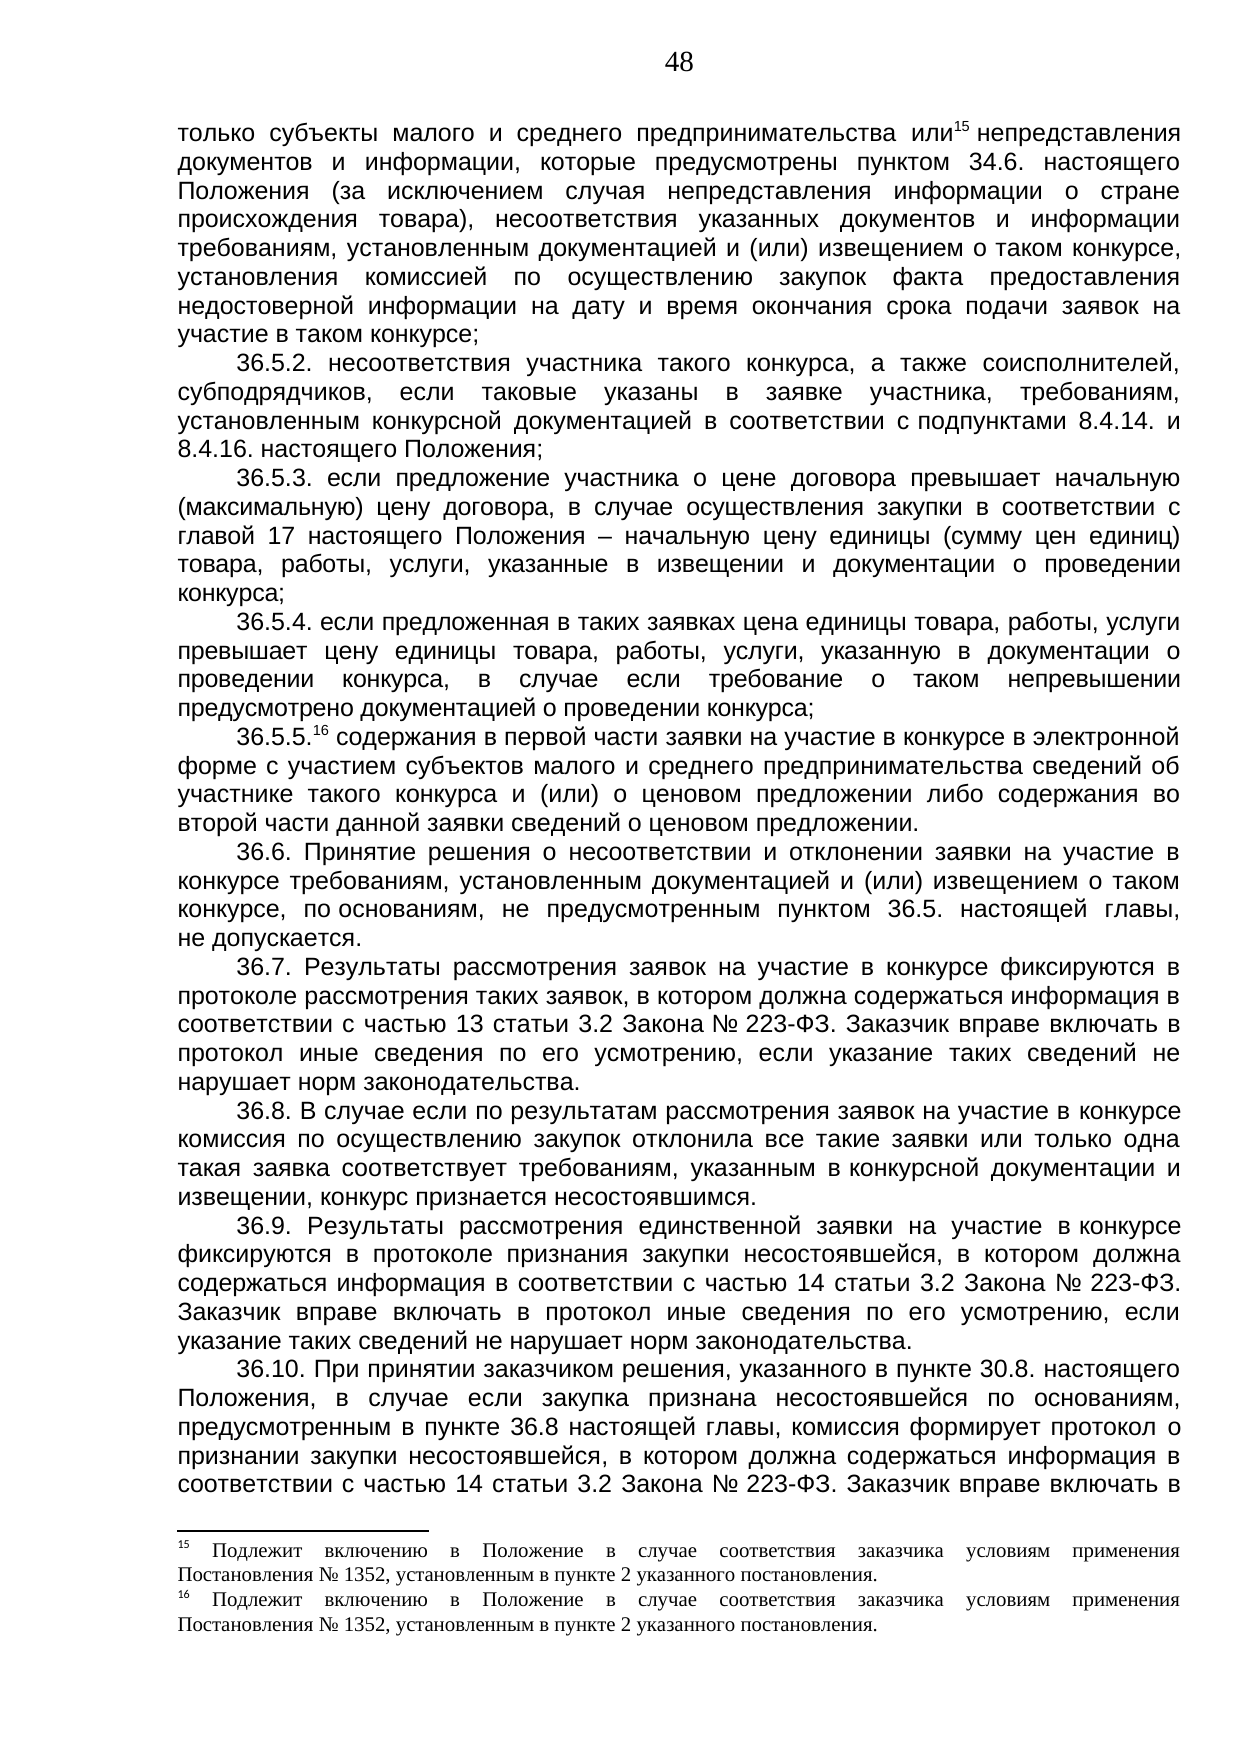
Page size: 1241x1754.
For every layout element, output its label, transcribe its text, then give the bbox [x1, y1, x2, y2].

text 36.8. В случае если по результатам рассмотрения заявок на участие в конкурсе комиссия по осуществлению закупок отклонила все такие заявки или только одна такая заявка соответствует требованиям, указанным в конкурсной документации и извещении, конкурс признается несостоявшимся. [177, 1096, 1181, 1211]
text 36.7. Результаты рассмотрения заявок на участие в конкурсе фиксируются в протоколе рассмотрения таких заявок, в котором должна содержаться информация в соответствии с частью 13 статьи 3.2 Закона № 223-ФЗ. Заказчик вправе включать в протокол иные сведения по его усмотрению, если указание таких сведений не нарушает норм законодательства. [177, 952, 1181, 1096]
text 36.5.4. если предложенная в таких заявках цена единицы товара, работы, услуги превышает цену единицы товара, работы, услуги, указанную в документации о проведении конкурса, в случае если требование о таком непревышении предусмотрено документацией о проведении конкурса; [177, 607, 1181, 722]
text 36.6. Принятие решения о несоответствии и отклонении заявки на участие в конкурсе требованиям, установленным документацией и (или) извещением о таком конкурсе, по основаниям, не предусмотренным пунктом 36.5. настоящей главы, не допускается. [177, 837, 1181, 952]
text 36.5.2. несоответствия участника такого конкурса, а также соисполнителей, субподрядчиков, если таковые указаны в заявке участника, требованиям, установленным конкурсной документацией в соответствии с подпунктами 8.4.14. и 8.4.16. настоящего Положения; [177, 348, 1181, 463]
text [177, 118, 1181, 348]
text 36.9. Результаты рассмотрения единственной заявки на участие в конкурсе фиксируются в протоколе признания закупки несостоявшейся, в котором должна содержаться информация в соответствии с частью 14 статьи 3.2 Закона № 223-ФЗ. Заказчик вправе включать в протокол иные сведения по его усмотрению, если указание таких сведений не нарушает норм законодательства. [177, 1211, 1181, 1354]
text 36.5.5. содержания в первой части заявки на участие в конкурсе в электронной форме с участием субъектов малого и среднего предпринимательства сведений об участнике такого конкурса и (или) о ценовом предложении либо содержания во второй части данной заявки сведений о ценовом предложении. [177, 722, 1181, 837]
text 36.5.3. если предложение участника о цене договора превышает начальную (максимальную) цену договора, в случае осуществления закупки в соответствии с главой 17 настоящего Положения – начальную цену единицы (сумму цен единиц) товара, работы, услуги, указанные в извещении и документации о проведении конкурса; [177, 463, 1181, 607]
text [177, 1354, 1181, 1498]
